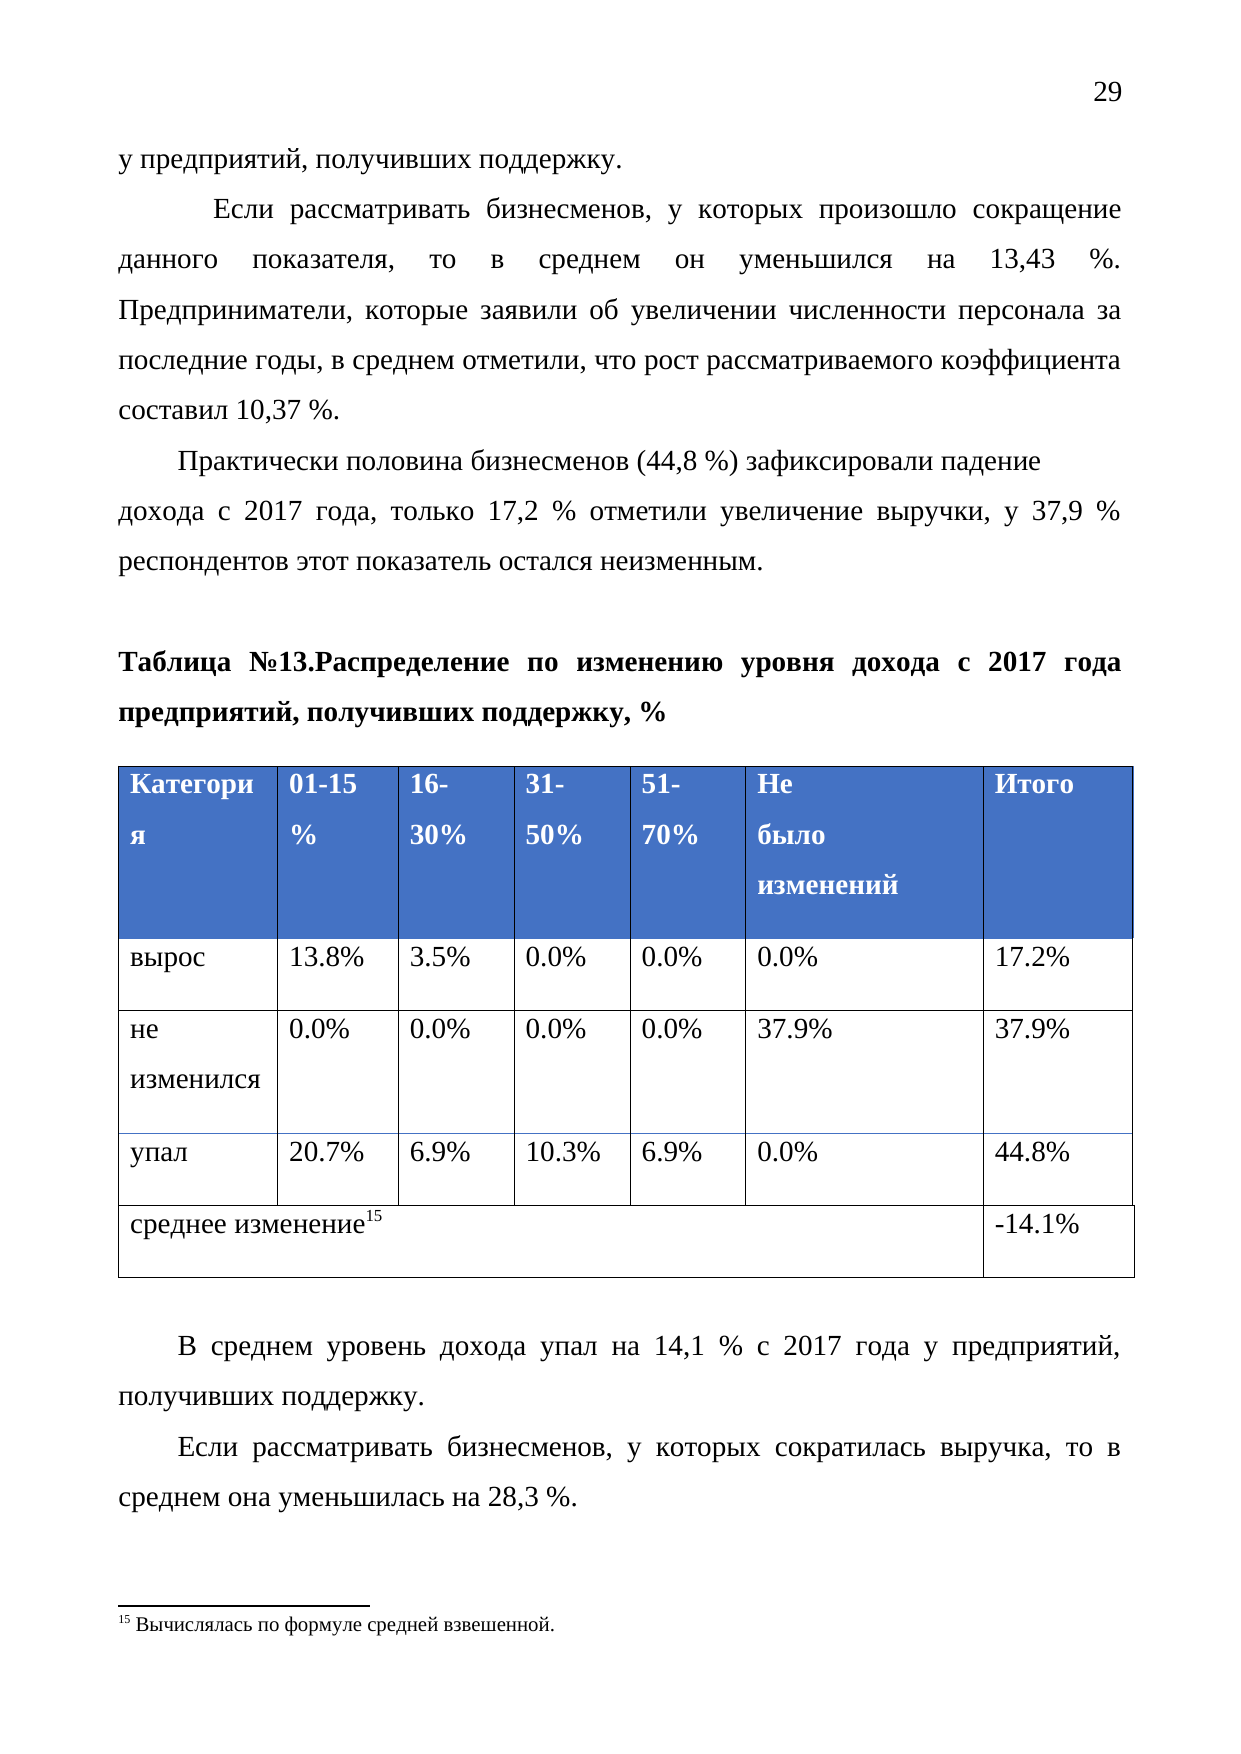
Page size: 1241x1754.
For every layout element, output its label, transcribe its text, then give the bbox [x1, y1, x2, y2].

table_cell 37.9% [984, 1011, 1132, 1133]
table_header Итого [984, 767, 1132, 938]
table_cell упал [119, 1134, 277, 1205]
table_cell 0.0% [399, 1011, 514, 1133]
table_cell 0.0% [746, 939, 983, 1010]
text Если рассматривать бизнесменов, у которых сократилась выручка, то в среднем она уменьшилась на 28,3 %. [118, 1429, 1122, 1513]
table_cell не изменился [119, 1011, 277, 1133]
table_cell 0.0% [631, 939, 745, 1010]
text В среднем уровень дохода упал на 14,1 % с 2017 года у предприятий, получивших поддержку. [118, 1328, 1122, 1412]
table_cell 37.9% [746, 1011, 983, 1133]
table_cell 0.0% [515, 1011, 630, 1133]
table_cell 0.0% [631, 1011, 745, 1133]
text дохода с 2017 года, только 17,2 % отметили увеличение выручки, у 37,9 % респондентов этот показатель остался неизменным. [118, 493, 1122, 577]
table_cell 6.9% [399, 1134, 514, 1205]
text Таблица №13.Распределение по изменению уровня дохода с 2017 года предприятий, получивших поддержку, % [118, 644, 1122, 728]
table_header Категория [119, 767, 277, 938]
text у предприятий, получивших поддержку. [118, 141, 1122, 174]
table_cell 20.7% [278, 1134, 398, 1205]
table_cell вырос [119, 939, 277, 1010]
table_cell 0.0% [746, 1134, 983, 1205]
text Практически половина бизнесменов (44,8 %) зафиксировали падение [118, 443, 1122, 476]
table_cell 44.8% [984, 1134, 1132, 1205]
table_cell 10.3% [515, 1134, 630, 1205]
table_cell 6.9% [631, 1134, 745, 1205]
table_header Не было изменений [746, 767, 983, 938]
table_cell 0.0% [278, 1011, 398, 1133]
text Если рассматривать бизнесменов, у которых произошло сокращение данного показателя, то в среднем он уменьшился на 13,43 %. Предприниматели, которые заявили об увеличении численности персонала за последние годы, в среднем отметили, что рост рассматриваемого коэффициента составил 10,37 %. [118, 191, 1122, 426]
table_cell -14.1% [984, 1206, 1134, 1277]
table_cell 17.2% [984, 939, 1132, 1010]
table_header 51-70% [631, 767, 745, 938]
table_header 31-50% [515, 767, 630, 938]
table_header 16-30% [399, 767, 514, 938]
table_cell 13.8% [278, 939, 398, 1010]
table_cell 3.5% [399, 939, 514, 1010]
table_cell 0.0% [515, 939, 630, 1010]
table_header 01-15 % [278, 767, 398, 938]
table_cell среднее изменение [119, 1206, 983, 1277]
